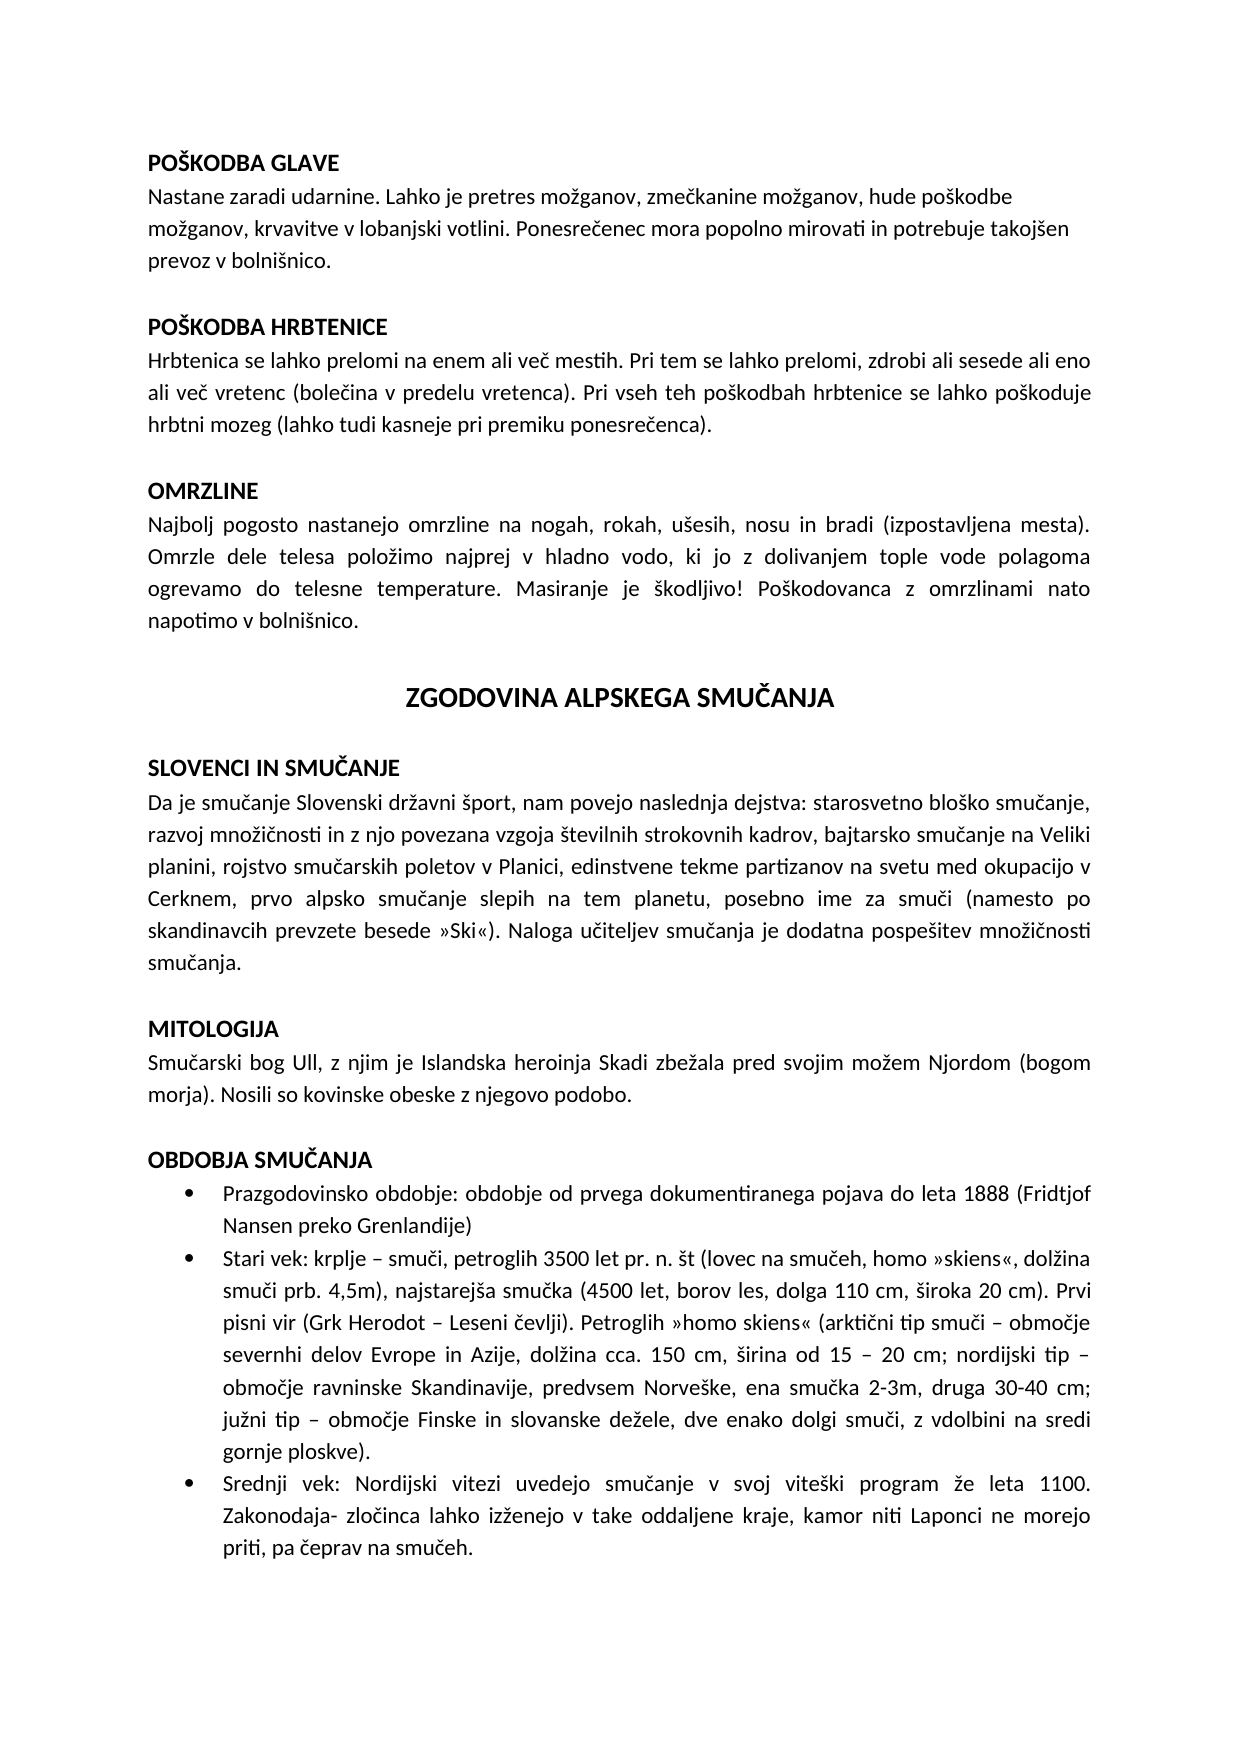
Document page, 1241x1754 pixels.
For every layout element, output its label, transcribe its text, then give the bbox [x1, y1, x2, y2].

text ZGODOVINA ALPSKEGA SMUČANJA [148, 679, 1093, 715]
text SLOVENCI IN SMUČANJE [148, 753, 1093, 783]
text Smučarski bog Ull, z njim je Islandska heroinja Skadi zbežala pred svojim možem Njordom (bogom morja). Nosili so kovinske obeske z njegovo podobo. [148, 1048, 1093, 1108]
text POŠKODBA HRBTENICE [148, 311, 1093, 342]
text MITOLOGIJA [148, 1013, 1093, 1043]
list Prazgodovinsko obdobje: obdobje od prvega dokumentiranega pojava do leta 1888 (Fridtjof Nansen preko Grenlandije) [185, 1179, 1093, 1240]
text OMRZLINE [148, 475, 1093, 505]
text Hrbtenica se lahko prelomi na enem ali več mestih. Pri tem se lahko prelomi, zdrobi ali sesede ali eno ali več vretenc (bolečina v predelu vretenca). Pri vseh teh poškodbah hrbtenice se lahko poškoduje hrbtni mozeg (lahko tudi kasneje pri premiku ponesrečenca). [148, 346, 1093, 438]
text Najbolj pogosto nastanejo omrzline na nogah, rokah, ušesih, nosu in bradi (izpostavljena mesta). Omrzle dele telesa položimo najprej v hladno vodo, ki jo z dolivanjem tople vode polagoma ogrevamo do telesne temperature. Masiranje je škodljivo! Poškodovanca z omrzlinami nato napotimo v bolnišnico. [148, 510, 1093, 634]
list Stari vek: krplje – smuči, petroglih 3500 let pr. n. št (lovec na smučeh, homo »skiens«, dolžina smuči prb. 4,5m), najstarejša smučka (4500 let, borov les, dolga 110 cm, široka 20 cm). Prvi pisni vir (Grk Herodot – Leseni čevlji). Petroglih »homo skiens« (arktični tip smuči – območje severnhi delov Evrope in Azije, dolžina cca. 150 cm, širina od 15 – 20 cm; nordijski tip – območje ravninske Skandinavije, predvsem Norveške, ena smučka 2-3m, druga 30-40 cm; južni tip – območje Finske in slovanske dežele, dve enako dolgi smuči, z vdolbini na sredi gornje ploskve). [185, 1244, 1093, 1465]
list Srednji vek: Nordijski vitezi uvedejo smučanje v svoj viteški program že leta 1100. Zakonodaja- zločinca lahko izženejo v take oddaljene kraje, kamor niti Laponci ne morejo priti, pa čeprav na smučeh. [185, 1469, 1093, 1562]
text OBDOBJA SMUČANJA [148, 1144, 1093, 1175]
text POŠKODBA GLAVE Nastane zaradi udarnine. Lahko je pretres možganov, zmečkanine možganov, hude poškodbe možganov, krvavitve v lobanjski votlini. Ponesrečenec mora popolno mirovati in potrebuje takojšen prevoz v bolnišnico. [148, 148, 1093, 275]
text Da je smučanje Slovenski državni šport, nam povejo naslednja dejstva: starosvetno bloško smučanje, razvoj množičnosti in z njo povezana vzgoja številnih strokovnih kadrov, bajtarsko smučanje na Veliki planini, rojstvo smučarskih poletov v Planici, edinstvene tekme partizanov na svetu med okupacijo v Cerknem, prvo alpsko smučanje slepih na tem planetu, posebno ime za smuči (namesto po skandinavcih prevzete besede »Ski«). Naloga učiteljev smučanja je dodatna pospešitev množičnosti smučanja. [148, 788, 1093, 977]
